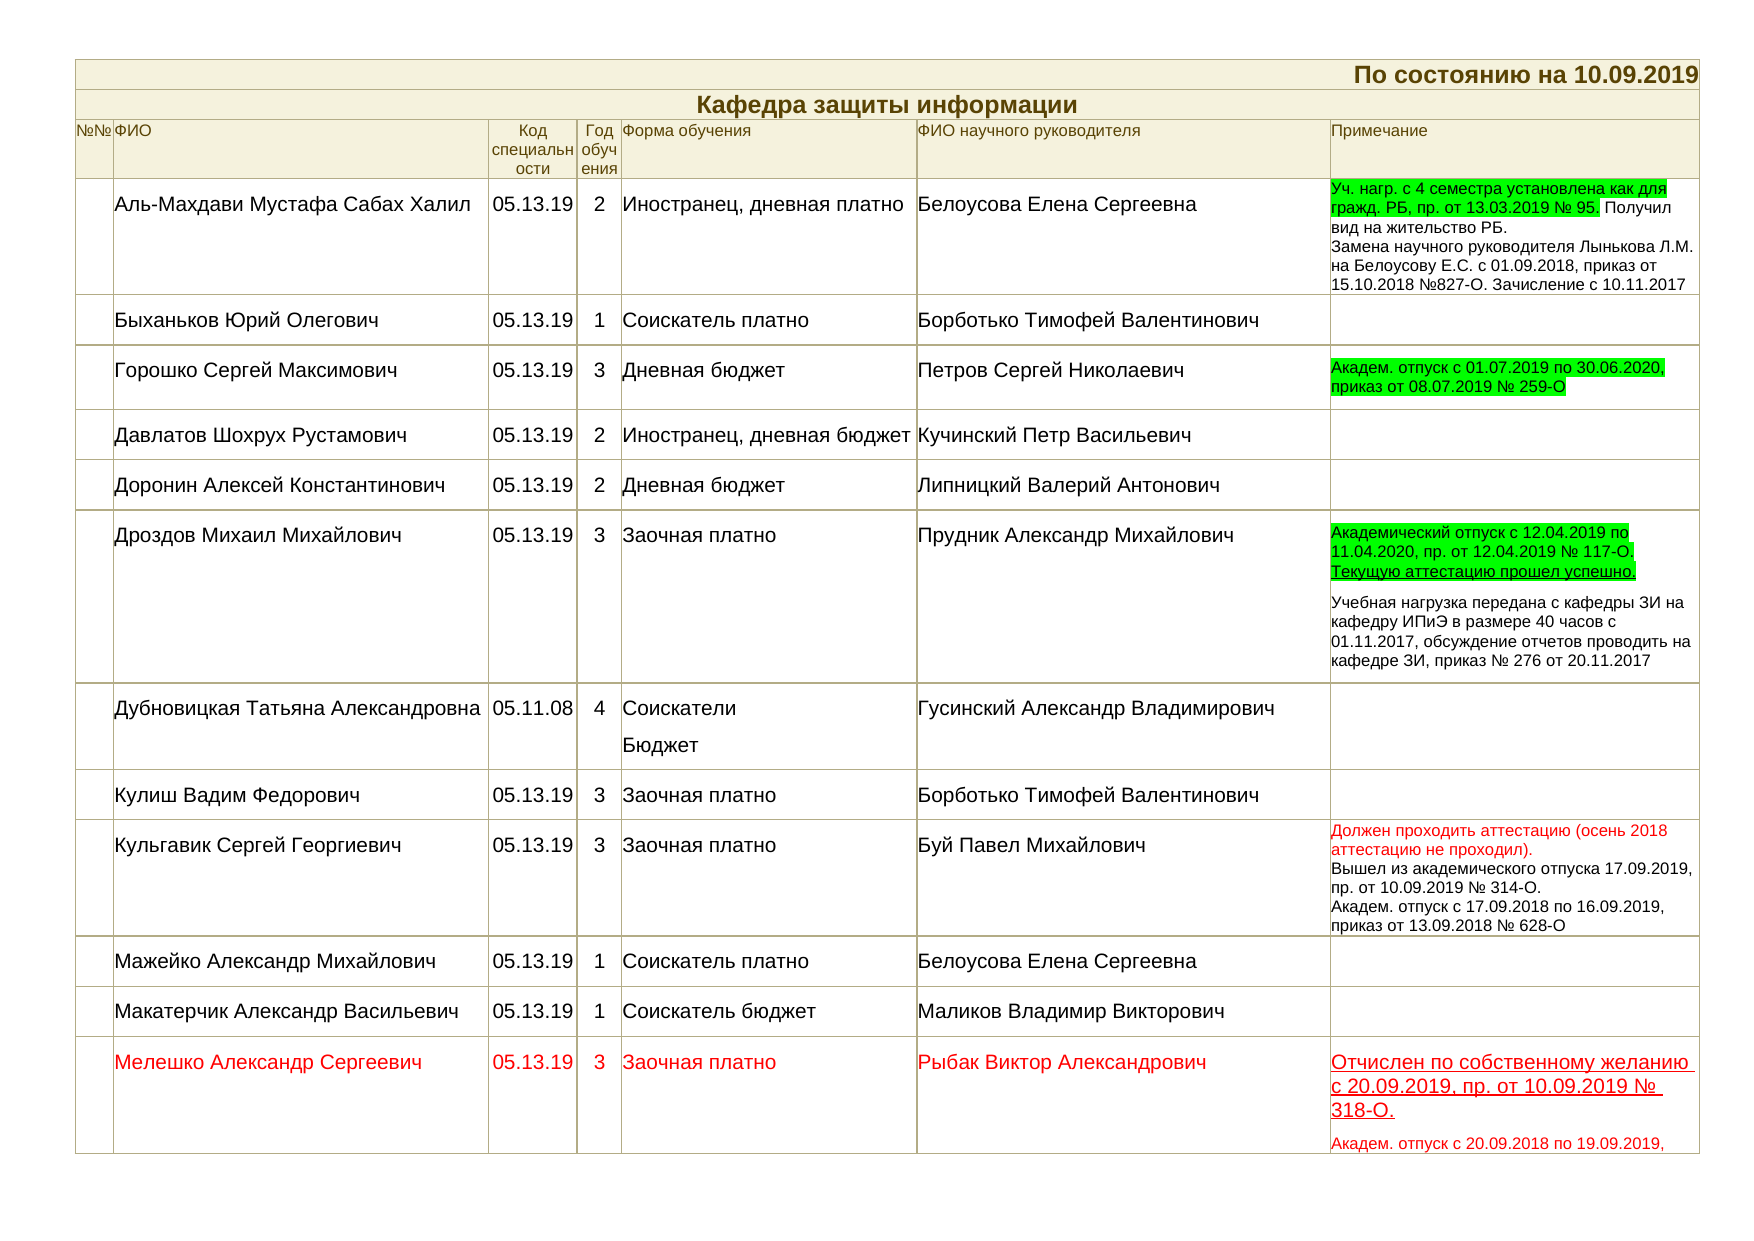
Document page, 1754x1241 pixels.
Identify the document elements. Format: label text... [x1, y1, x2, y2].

table_cell 05.13.19 [489, 460, 576, 509]
table_cell 3 [578, 1037, 621, 1153]
table_cell Соискатель платно [622, 295, 916, 344]
table_cell ФИО научного руководителя [918, 120, 1330, 178]
table_cell [76, 410, 113, 459]
table_cell Дневная бюджет [622, 346, 916, 409]
table_cell 05.13.19 [489, 820, 576, 935]
table_cell [76, 684, 113, 769]
table_cell Борботько Тимофей Валентинович [918, 295, 1330, 344]
table_cell Код специальности [489, 120, 576, 178]
table_header По состоянию на 10.09.2019 [76, 60, 1699, 89]
table_cell Должен проходить аттестацию (осень 2018 аттестацию не проходил). Вышел из академического отпуска 17.09.2019, пр. от 10.09.2019 № 314-О. Академ. отпуск с 17.09.2018 по 16.09.2019, приказ от 13.09.2018 № 628-О [1331, 820, 1699, 935]
table_cell [76, 770, 113, 819]
table_cell 05.13.19 [489, 1037, 576, 1153]
table_cell Борботько Тимофей Валентинович [918, 770, 1330, 819]
table_cell [76, 460, 113, 509]
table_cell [918, 1037, 1330, 1153]
table_cell 05.13.19 [489, 346, 576, 409]
table_cell Быханьков Юрий Олегович [114, 295, 488, 344]
table_cell [76, 1037, 113, 1153]
table_cell Дроздов Михаил Михайлович [114, 511, 488, 682]
table_cell 3 [578, 770, 621, 819]
table_cell 3 [578, 511, 621, 682]
table_cell 2 [578, 460, 621, 509]
table_cell Аль-Махдави Мустафа Сабах Халил [114, 179, 488, 294]
table_cell [1331, 684, 1699, 769]
table_cell Горошко Сергей Максимович [114, 346, 488, 409]
table_cell Год обучения [578, 120, 621, 178]
table_cell 05.13.19 [489, 179, 576, 294]
table_cell Белоусова Елена Сергеевна [918, 937, 1330, 986]
table_cell 1 [578, 937, 621, 986]
table_cell Примечание [1331, 120, 1699, 178]
table_cell Заочная платно [622, 820, 916, 935]
table_cell 1 [578, 295, 621, 344]
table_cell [1331, 1037, 1699, 1153]
table_cell Буй Павел Михайлович [918, 820, 1330, 935]
table_cell [1331, 770, 1699, 819]
table_cell 2 [578, 179, 621, 294]
table_cell Гусинский Александр Владимирович [918, 684, 1330, 769]
table_cell Макатерчик Александр Васильевич [114, 987, 488, 1036]
table_cell [76, 179, 113, 294]
table_cell Форма обучения [622, 120, 916, 178]
table_cell Дневная бюджет [622, 460, 916, 509]
table_cell Дубновицкая Татьяна Александровна [114, 684, 488, 769]
table_cell Иностранец, дневная платно [622, 179, 916, 294]
table_cell [76, 987, 113, 1036]
table_cell Соискатель бюджет [622, 987, 916, 1036]
table_cell 2 [578, 410, 621, 459]
table_cell 05.13.19 [489, 410, 576, 459]
table_cell Уч. нагр. с 4 семестра установлена как для гражд. РБ, пр. от 13.03.2019 № 95. Получил вид на жительство РБ. Замена научного руководителя Лынькова Л.М. на Белоусову Е.С. с 01.09.2018, приказ от 15.10.2018 №827-О. Зачисление с 10.11.2017 [1331, 179, 1699, 294]
table_cell [1331, 295, 1699, 344]
table_cell [1331, 410, 1699, 459]
table_cell Маликов Владимир Викторович [918, 987, 1330, 1036]
table_cell Белоусова Елена Сергеевна [918, 179, 1330, 294]
table_cell Иностранец, дневная бюджет [622, 410, 916, 459]
table_cell Соискатель платно [622, 937, 916, 986]
table_cell 3 [578, 346, 621, 409]
table_cell 05.13.19 [489, 770, 576, 819]
table_cell ФИО [114, 120, 488, 178]
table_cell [114, 1037, 488, 1153]
table_cell [1331, 460, 1699, 509]
table_cell Академ. отпуск с 01.07.2019 по 30.06.2020, приказ от 08.07.2019 № 259-О [1331, 346, 1699, 409]
table_cell Мажейко Александр Михайлович [114, 937, 488, 986]
table_cell 3 [578, 820, 621, 935]
table_cell [76, 295, 113, 344]
table_cell 4 [578, 684, 621, 769]
table_cell [76, 937, 113, 986]
table_cell №№ [76, 120, 113, 178]
table_cell Петров Сергей Николаевич [918, 346, 1330, 409]
table_cell Заочная платно [622, 511, 916, 682]
table_cell [76, 511, 113, 682]
table_cell Заочная платно [622, 770, 916, 819]
table_cell 05.13.19 [489, 295, 576, 344]
table_cell [76, 820, 113, 935]
table_cell Кульгавик Сергей Георгиевич [114, 820, 488, 935]
table_cell Прудник Александр Михайлович [918, 511, 1330, 682]
table_cell Доронин Алексей Константинович [114, 460, 488, 509]
table_cell Заочная платно [622, 1037, 916, 1153]
table_cell Кучинский Петр Васильевич [918, 410, 1330, 459]
table_cell Кулиш Вадим Федорович [114, 770, 488, 819]
table_cell Кафедра защиты информации [76, 90, 1699, 119]
table_cell [1331, 987, 1699, 1036]
table_cell [1331, 937, 1699, 986]
table_cell 05.13.19 [489, 511, 576, 682]
table_cell Академический отпуск с 12.04.2019 по 11.04.2020, пр. от 12.04.2019 № 117-О. Текущую аттестацию прошел успешно. Учебная нагрузка передана с кафедры ЗИ на кафедру ИПиЭ в размере 40 часов с 01.11.2017, обсуждение отчетов проводить на кафедре ЗИ, приказ № 276 от 20.11.2017 [1331, 511, 1699, 682]
table_cell 1 [578, 987, 621, 1036]
table_cell Липницкий Валерий Антонович [918, 460, 1330, 509]
table_cell 05.13.19 [489, 937, 576, 986]
table_cell 05.11.08 [489, 684, 576, 769]
table_cell Давлатов Шохрух Рустамович [114, 410, 488, 459]
table_cell Соискатели Бюджет [622, 684, 916, 769]
table_cell [76, 346, 113, 409]
table_cell 05.13.19 [489, 987, 576, 1036]
